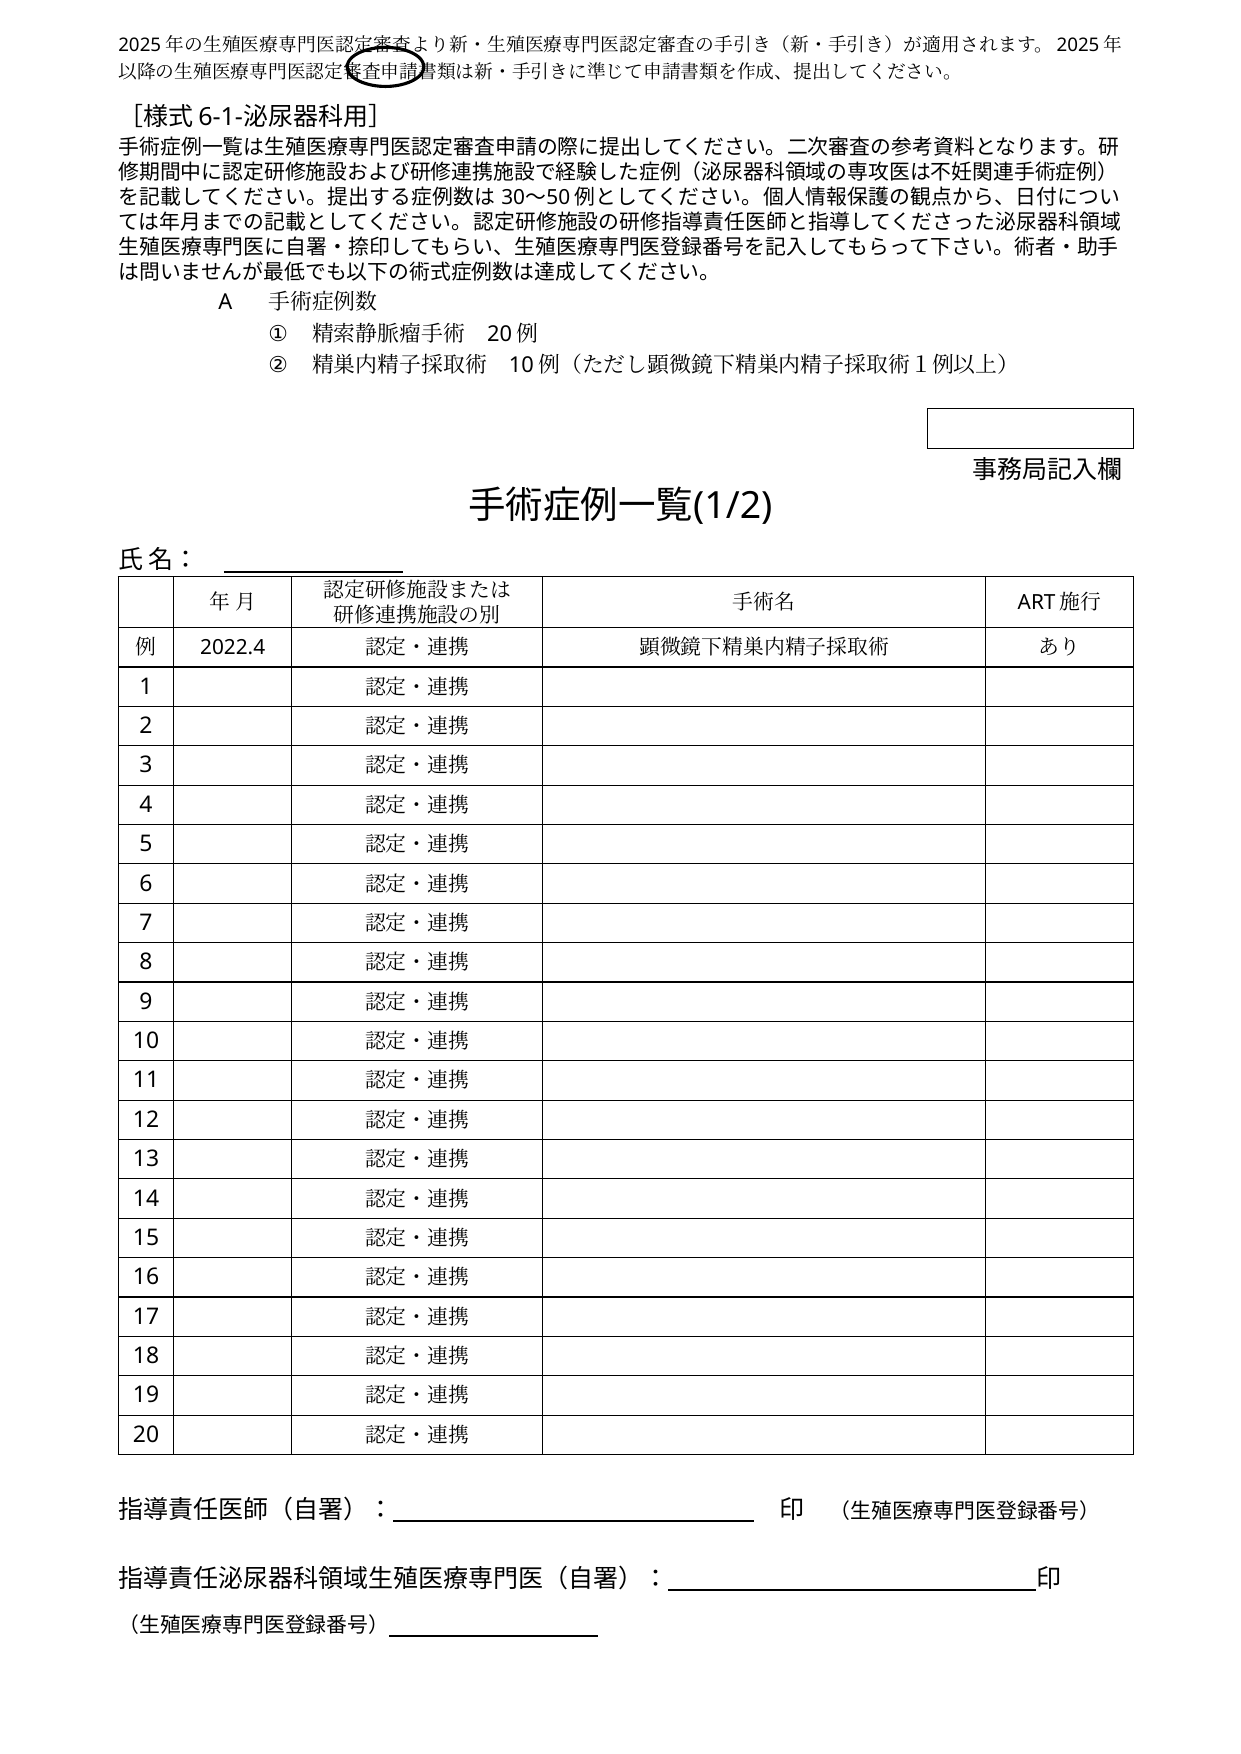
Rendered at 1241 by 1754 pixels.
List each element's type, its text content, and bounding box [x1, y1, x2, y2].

table_cell [986, 1179, 1133, 1218]
table_cell [986, 1376, 1133, 1414]
table_cell 認定・連携 [292, 1061, 542, 1099]
table_cell [986, 1416, 1133, 1454]
table_cell [174, 1022, 291, 1060]
table_cell [174, 786, 291, 824]
table_cell [174, 668, 291, 706]
table_cell 認定・連携 [292, 983, 542, 1021]
text 事務局記入欄 [118, 449, 1122, 486]
table_cell [174, 1219, 291, 1257]
text 指導責任医師（自署）： 印 （生殖医療専門医登録番号） [118, 1489, 1122, 1525]
table_cell 認定・連携 [292, 1219, 542, 1257]
table_cell [986, 1337, 1133, 1375]
table_cell [543, 1258, 985, 1296]
table_header 年 月 [174, 577, 291, 627]
table_cell 18 [119, 1337, 173, 1375]
table_cell [543, 707, 985, 745]
table_cell 6 [119, 864, 173, 903]
table_cell 2 [119, 707, 173, 745]
table_cell [174, 1140, 291, 1178]
table_cell 認定・連携 [292, 1140, 542, 1178]
table_cell [986, 864, 1133, 903]
table_cell [543, 1101, 985, 1139]
table_cell 13 [119, 1140, 173, 1178]
table_cell [543, 668, 985, 706]
list 精巣内精子採取術 10例（ただし顕微鏡下精巣内精子採取術１例以上） [268, 348, 1122, 379]
table_cell 1 [119, 668, 173, 706]
table_cell [986, 904, 1133, 942]
table_cell [543, 1219, 985, 1257]
table_cell 4 [119, 786, 173, 824]
table_cell 認定・連携 [292, 1376, 542, 1414]
table_cell [543, 943, 985, 981]
table_cell [174, 983, 291, 1021]
table_cell 例 [119, 628, 173, 666]
table_header 認定研修施設または 研修連携施設の別 [292, 577, 542, 627]
table_cell 3 [119, 746, 173, 784]
table_cell 12 [119, 1101, 173, 1139]
table_cell 10 [119, 1022, 173, 1060]
table_cell [986, 707, 1133, 745]
table_cell [543, 746, 985, 784]
table_cell [986, 1022, 1133, 1060]
table_cell 認定・連携 [292, 746, 542, 784]
table_cell [986, 1298, 1133, 1336]
table_cell 17 [119, 1298, 173, 1336]
table_cell [543, 1416, 985, 1454]
text （生殖医療専門医登録番号） [118, 1596, 1122, 1642]
table_cell [986, 943, 1133, 981]
table_cell 5 [119, 825, 173, 863]
table_cell [543, 983, 985, 1021]
table_header ART施行 [986, 577, 1133, 627]
table_cell 認定・連携 [292, 1298, 542, 1336]
table_cell [543, 1298, 985, 1336]
table_cell [986, 1101, 1133, 1139]
table_cell 認定・連携 [292, 1337, 542, 1375]
table_cell [174, 864, 291, 903]
table_cell [174, 1337, 291, 1375]
table_cell 9 [119, 983, 173, 1021]
table_cell [986, 825, 1133, 863]
table_cell [986, 1258, 1133, 1296]
table_cell [543, 786, 985, 824]
table_header 手術名 [543, 577, 985, 627]
table_cell [986, 1219, 1133, 1257]
table_cell [174, 1258, 291, 1296]
text 手術症例一覧は生殖医療専門医認定審査申請の際に提出してください。二次審査の参考資料となります。研修期間中に認定研修施設および研修連携施設で経験した症例（泌尿器科領域の専攻医は不妊関連手術症例）を記載してください。提出する症例数は30〜50例としてください。個人情報保護の観点から、日付については年月までの記載としてください。認定研修施設の研修指導責任医師と指導してくださった泌尿器科領域生殖医療専門医に自署・捺印してもらい、生殖医療専門医登録番号を記入してもらって下さい。術者・助手は問いませんが最低でも以下の術式症例数は達成してください。 [118, 134, 1122, 284]
table_cell 2022.4 [174, 628, 291, 666]
list 手術症例数 [218, 284, 1122, 316]
table_cell [986, 746, 1133, 784]
table_cell [543, 904, 985, 942]
table_cell [543, 1061, 985, 1099]
table_cell [174, 1376, 291, 1414]
table_cell [986, 1140, 1133, 1178]
table_cell [174, 904, 291, 942]
table_cell [543, 1337, 985, 1375]
table_cell [174, 1298, 291, 1336]
table_cell [543, 1179, 985, 1218]
table_cell 認定・連携 [292, 1258, 542, 1296]
table_cell 16 [119, 1258, 173, 1296]
table_cell 認定・連携 [292, 1416, 542, 1454]
table_cell 認定・連携 [292, 825, 542, 863]
text 手術症例一覧(1/2) [118, 486, 1122, 527]
table_cell [174, 1061, 291, 1099]
table_cell 顕微鏡下精巣内精子採取術 [543, 628, 985, 666]
table_cell 認定・連携 [292, 904, 542, 942]
text 指導責任泌尿器科領域生殖医療専門医（自署）： 印 [118, 1550, 1122, 1596]
list 精索静脈瘤手術 20例 [268, 316, 1122, 348]
table_cell [543, 1022, 985, 1060]
table_cell [543, 1140, 985, 1178]
table_cell [174, 746, 291, 784]
table_cell [174, 825, 291, 863]
table_cell [986, 786, 1133, 824]
table_cell [986, 1061, 1133, 1099]
table_cell 11 [119, 1061, 173, 1099]
table_cell [986, 983, 1133, 1021]
table_cell 7 [119, 904, 173, 942]
table_cell 認定・連携 [292, 707, 542, 745]
table_cell [543, 1376, 985, 1414]
table_cell [174, 943, 291, 981]
table_cell 認定・連携 [292, 786, 542, 824]
text ［様式6-1-泌尿器科用］ [118, 89, 1122, 134]
table_cell 認定・連携 [292, 943, 542, 981]
table_cell [986, 668, 1133, 706]
table_cell 14 [119, 1179, 173, 1218]
table_cell [174, 707, 291, 745]
table_header [119, 577, 173, 627]
table_cell 19 [119, 1376, 173, 1414]
table_cell 認定・連携 [292, 864, 542, 903]
table_cell 認定・連携 [292, 1179, 542, 1218]
text 氏 名： [118, 540, 1122, 576]
table_cell 認定・連携 [292, 1101, 542, 1139]
table_cell [543, 825, 985, 863]
table_cell あり [986, 628, 1133, 666]
table_cell 8 [119, 943, 173, 981]
table_cell 認定・連携 [292, 1022, 542, 1060]
table_header [928, 409, 1133, 448]
table_cell 20 [119, 1416, 173, 1454]
table_cell [174, 1101, 291, 1139]
table_cell [174, 1416, 291, 1454]
table_cell 認定・連携 [292, 668, 542, 706]
table_cell [174, 1179, 291, 1218]
table_cell 15 [119, 1219, 173, 1257]
table_cell 認定・連携 [292, 628, 542, 666]
table_cell [543, 864, 985, 903]
